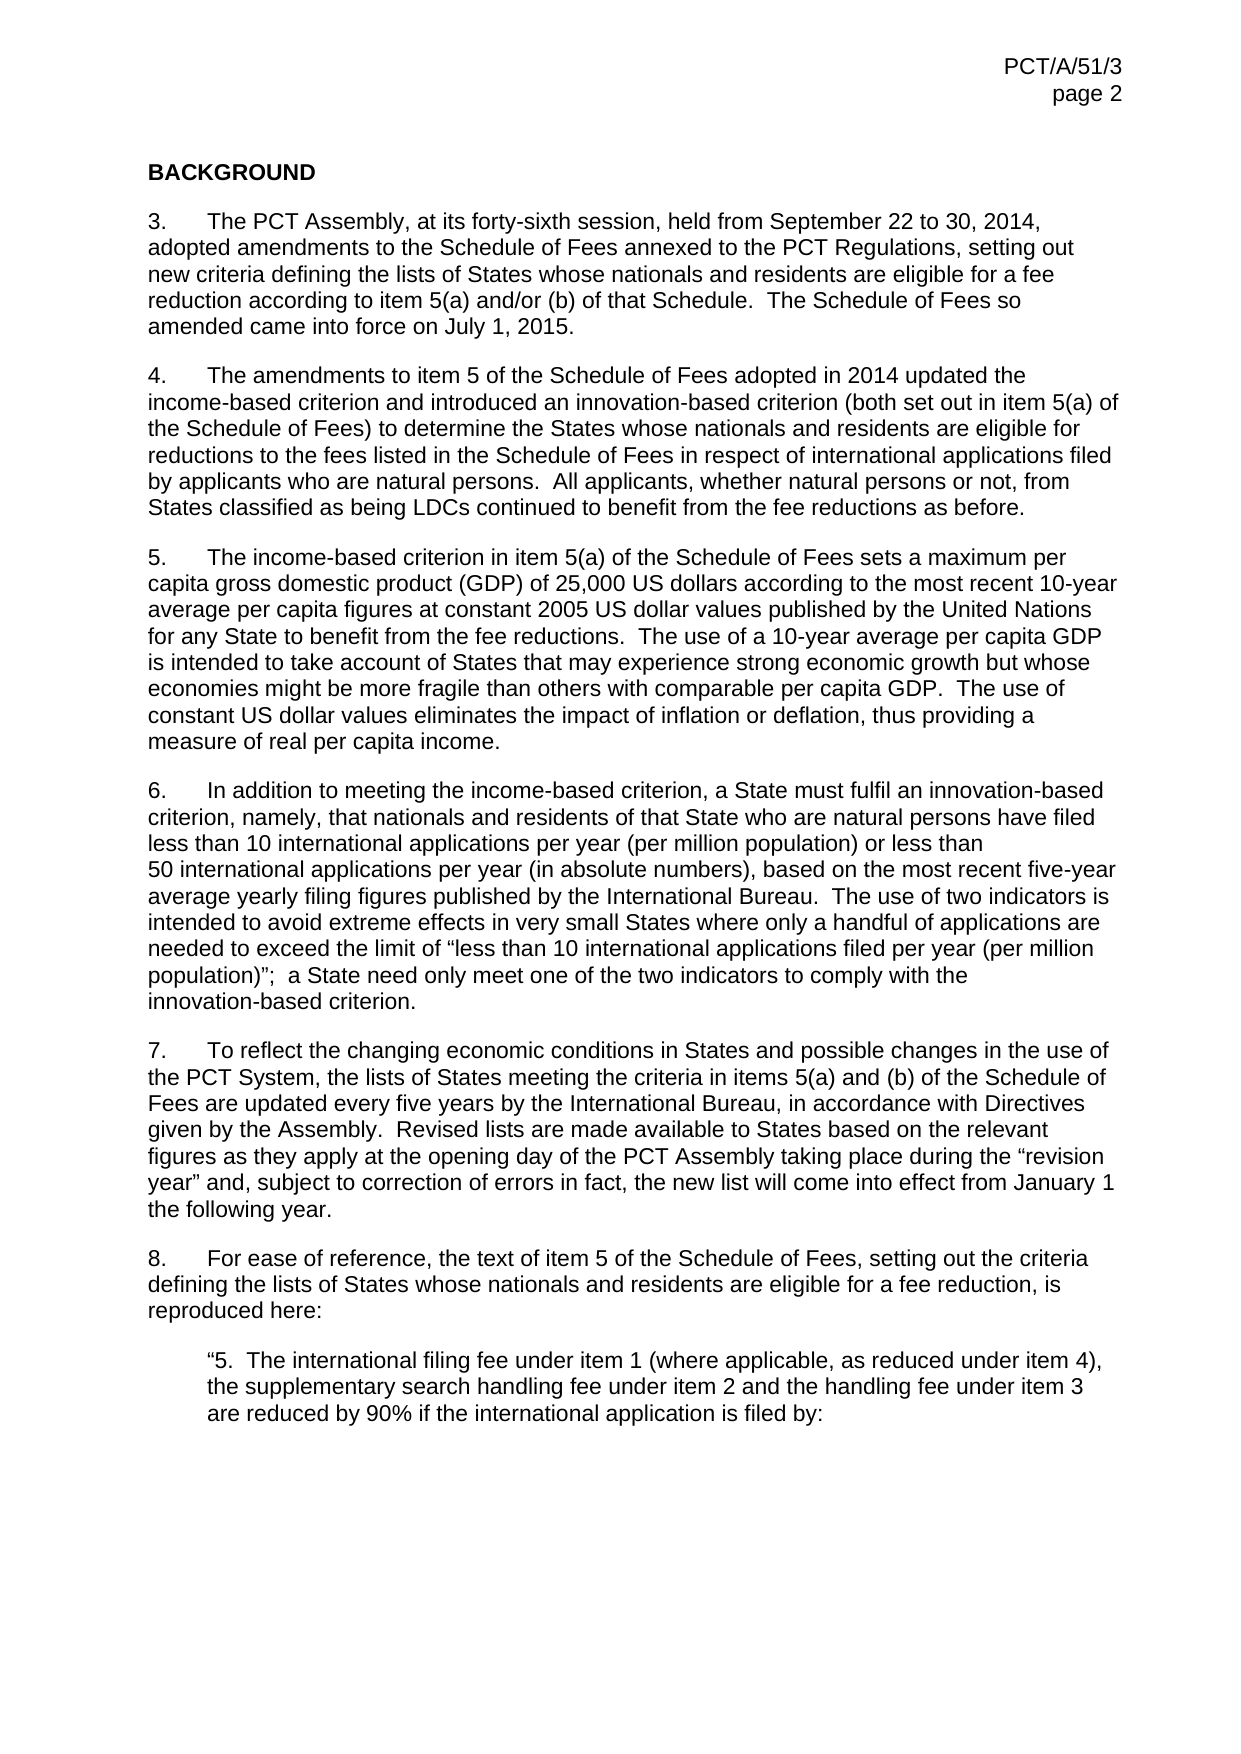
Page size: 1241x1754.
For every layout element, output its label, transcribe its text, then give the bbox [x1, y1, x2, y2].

text The income-based criterion in item 5(a) of the Schedule of Fees sets a maximum per capita gross domestic product (GDP) of 25,000 US dollars according to the most recent 10-year average per capita figures at constant 2005 US dollar values published by the United Nations for any State to benefit from the fee reductions. The use of a 10-year average per capita GDP is intended to take account of States that may experience strong economic growth but whose economies might be more fragile than others with comparable per capita GDP. The use of constant US dollar values eliminates the impact of inflation or deflation, thus providing a measure of real per capita income. [148, 543, 1122, 754]
text The amendments to item 5 of the Schedule of Fees adopted in 2014 updated the income-based criterion and introduced an innovation-based criterion (both set out in item 5(a) of the Schedule of Fees) to determine the States whose nationals and residents are eligible for reductions to the fees listed in the Schedule of Fees in respect of international applications filed by applicants who are natural persons. All applicants, whether natural persons or not, from States classified as being LDCs continued to benefit from the fee reductions as before. [148, 362, 1122, 521]
text In addition to meeting the income-based criterion, a State must fulfil an innovation-based criterion, namely, that nationals and residents of that State who are natural persons have filed less than 10 international applications per year (per million population) or less than 50 international applications per year (in absolute numbers), based on the most recent five-year average yearly filing figures published by the International Bureau. The use of two indicators is intended to avoid extreme effects in very small States where only a handful of applications are needed to exceed the limit of “less than 10 international applications filed per year (per million population)”; a State need only meet one of the two indicators to comply with the innovation-based criterion. [148, 777, 1122, 1014]
list “5. The international filing fee under item 1 (where applicable, as reduced under item 4), the supplementary search handling fee under item 2 and the handling fee under item 3 are reduced by 90% if the international application is filed by: [207, 1347, 1122, 1426]
text For ease of reference, the text of item 5 of the Schedule of Fees, setting out the criteria defining the lists of States whose nationals and residents are eligible for a fee reduction, is reproduced here: [148, 1245, 1122, 1324]
text The PCT Assembly, at its forty-sixth session, held from September 22 to 30, 2014, adopted amendments to the Schedule of Fees annexed to the PCT Regulations, setting out new criteria defining the lists of States whose nationals and residents are eligible for a fee reduction according to item 5(a) and/or (b) of that Schedule. The Schedule of Fees so amended came into force on July 1, 2015. [148, 208, 1122, 339]
text To reflect the changing economic conditions in States and possible changes in the use of the PCT System, the lists of States meeting the criteria in items 5(a) and (b) of the Schedule of Fees are updated every five years by the International Bureau, in accordance with Directives given by the Assembly. Revised lists are made available to States based on the relevant figures as they apply at the opening day of the PCT Assembly taking place during the “revision year” and, subject to correction of errors in fact, the new list will come into effect from January 1 the following year. [148, 1037, 1122, 1222]
subtitle Background [148, 158, 1122, 185]
